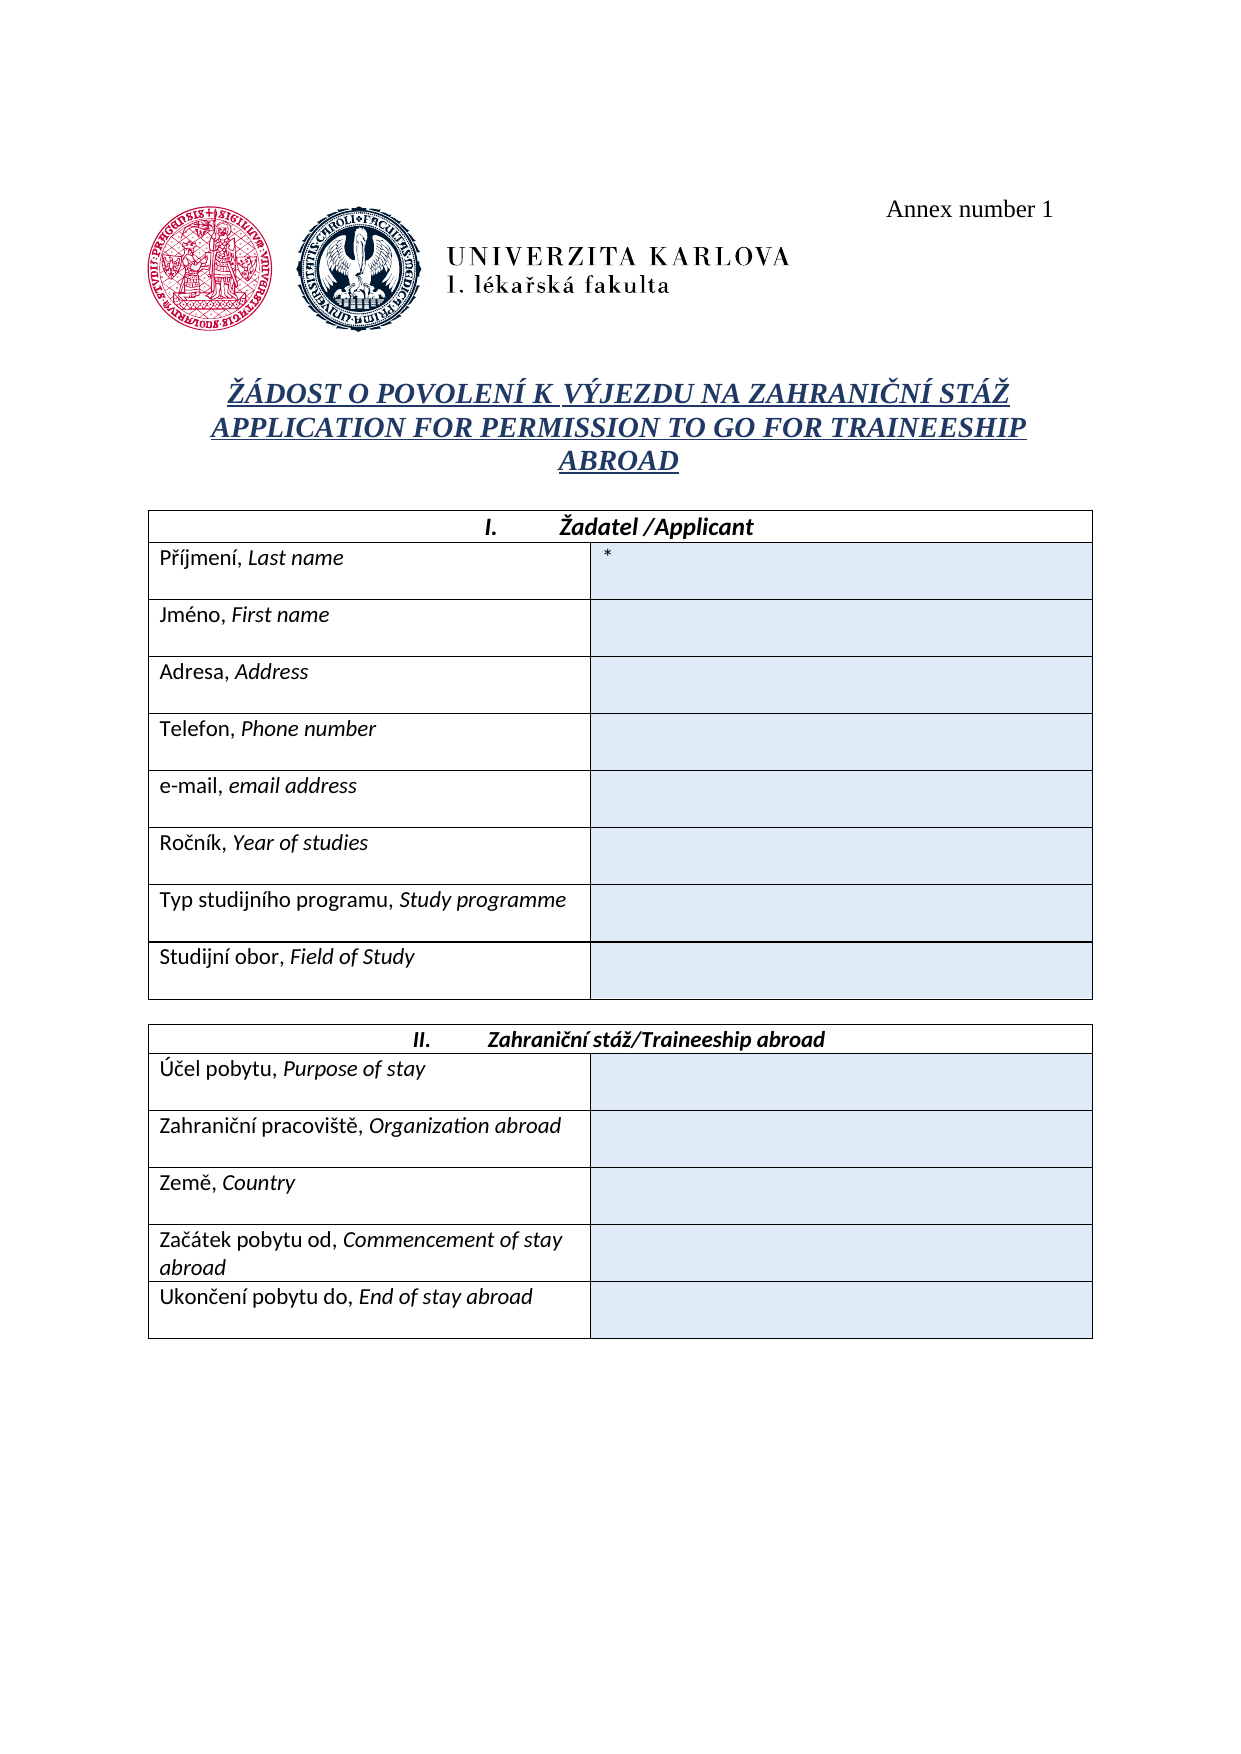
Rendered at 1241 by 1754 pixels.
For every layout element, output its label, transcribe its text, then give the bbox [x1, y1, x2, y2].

table_cell [591, 714, 1092, 770]
text Annex number 1 [812, 194, 1093, 223]
table_cell [591, 1225, 1092, 1281]
table_cell [591, 828, 1092, 884]
table_header Zahraniční stáž/Traineeship abroad [149, 1025, 1092, 1053]
table_cell Jméno, First name [149, 600, 590, 656]
table_cell Zahraniční pracoviště, Organization abroad [149, 1111, 590, 1167]
table_cell [591, 1111, 1092, 1167]
table_cell Země, Country [149, 1168, 590, 1224]
table_cell e-mail, email address [149, 771, 590, 827]
table_cell Telefon, Phone number [149, 714, 590, 770]
table_cell [591, 1282, 1092, 1338]
table_cell [591, 943, 1092, 998]
table_cell Účel pobytu, Purpose of stay [149, 1054, 590, 1110]
table_cell Začátek pobytu od, Commencement of stay abroad [149, 1225, 590, 1281]
text ŽÁDOST O POVOLENÍ K VÝJEZDU NA ZAHRANIČNÍ STÁŽ [148, 376, 1093, 410]
text APPLICATION FOR PERMISSION TO GO FOR TRAINEESHIP ABROAD [148, 410, 1093, 477]
table_cell Typ studijního programu, Study programme [149, 885, 590, 941]
table_cell Ukončení pobytu do, End of stay abroad [149, 1282, 590, 1338]
table_cell [591, 1168, 1092, 1224]
table_cell Příjmení, Last name [149, 543, 590, 599]
table_cell [591, 657, 1092, 713]
table_cell Studijní obor, Field of Study [149, 943, 590, 998]
table_cell [591, 600, 1092, 656]
table_cell [591, 885, 1092, 941]
table_cell [591, 771, 1092, 827]
table_cell Ročník, Year of studies [149, 828, 590, 884]
table_cell Adresa, Address [149, 657, 590, 713]
table_cell * [591, 543, 1092, 599]
table_cell [591, 1054, 1092, 1110]
table_header Žadatel /Applicant [149, 511, 1092, 542]
